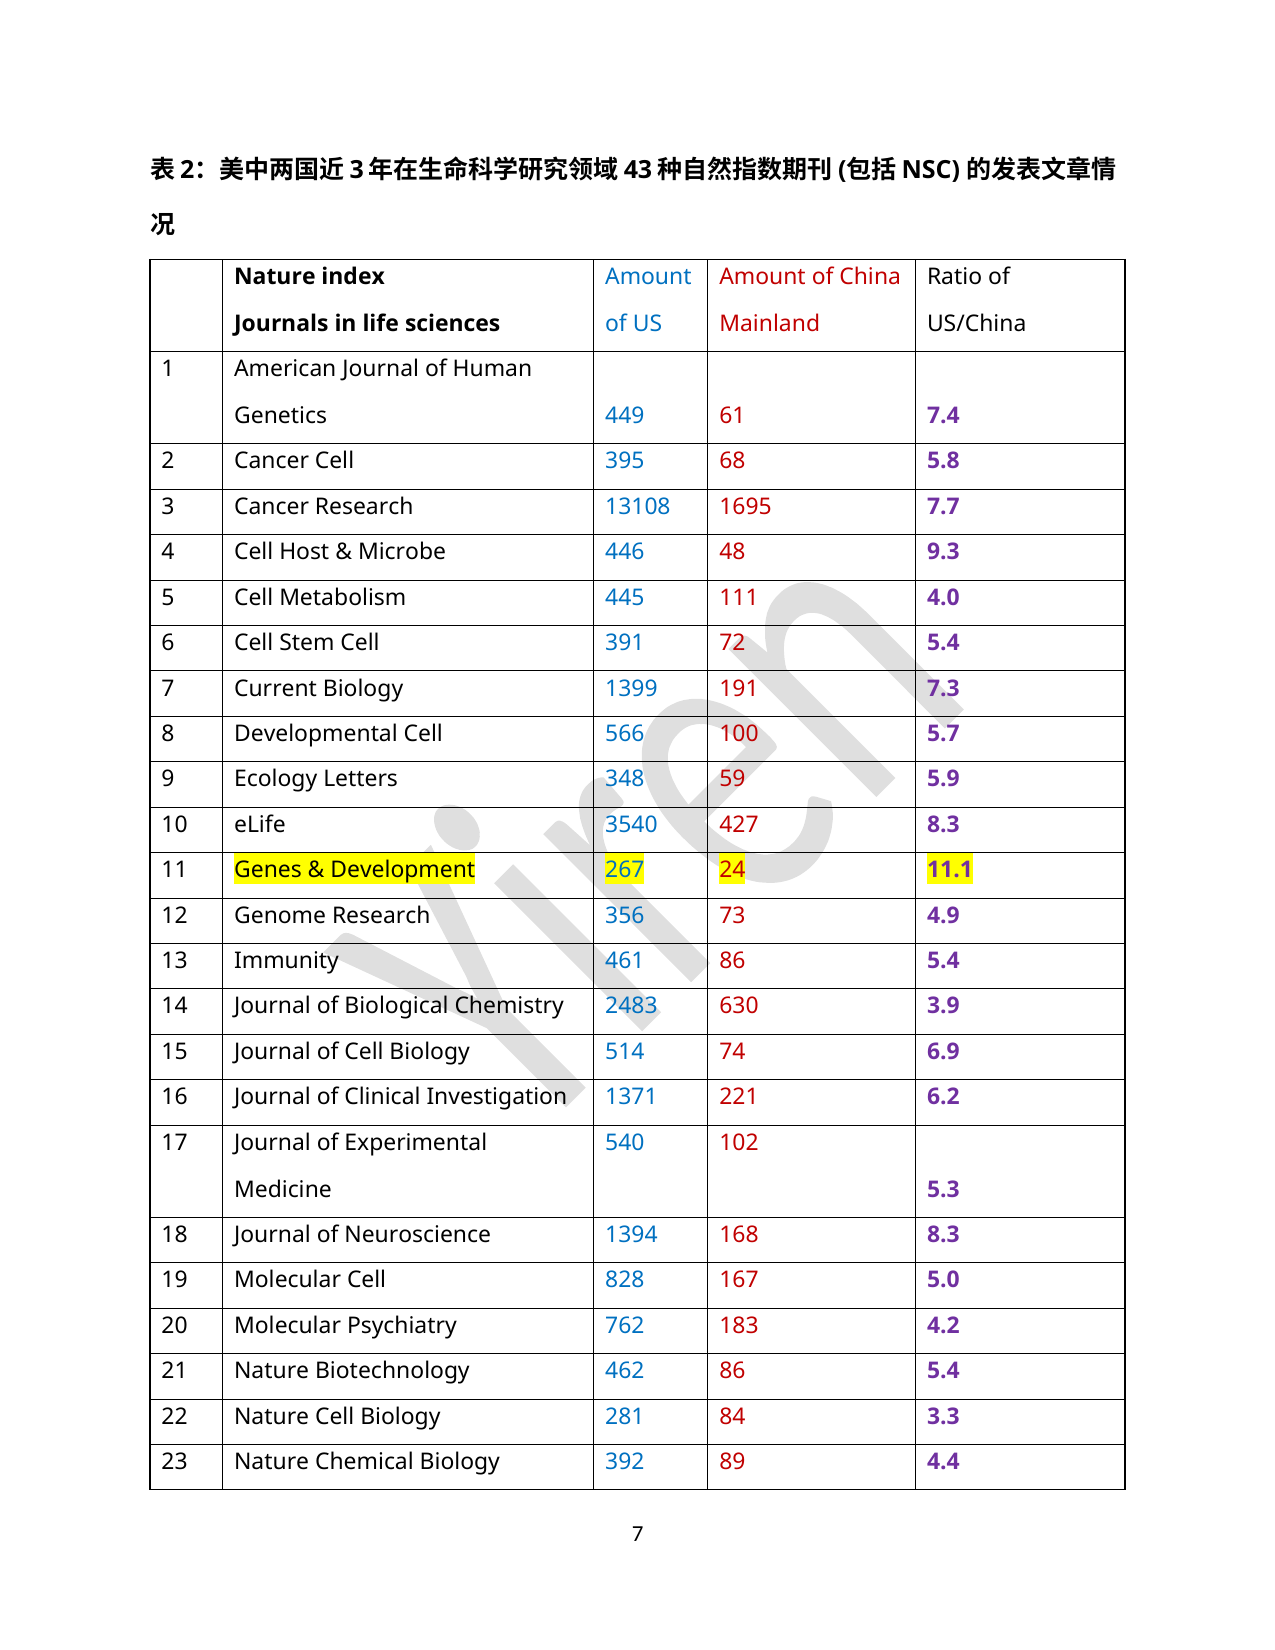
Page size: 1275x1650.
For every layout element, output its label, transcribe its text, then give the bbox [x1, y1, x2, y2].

table_cell 4.2 [916, 1309, 1124, 1353]
table_cell 1394 [594, 1218, 707, 1262]
table_cell 566 [594, 717, 707, 761]
table_cell Journal of Experimental Medicine [223, 1126, 593, 1217]
table_cell 59 [708, 762, 915, 807]
table_cell 461 [594, 944, 707, 988]
table_cell 5.4 [916, 626, 1124, 670]
table_cell 6.2 [916, 1080, 1124, 1124]
table_cell 348 [594, 762, 707, 807]
table_cell Cancer Cell [223, 444, 593, 489]
table_cell 395 [594, 444, 707, 489]
table_cell 281 [594, 1400, 707, 1444]
text 表2：美中两国近3年在生命科学研究领域43种自然指数期刊 (包括NSC) 的发表文章情况 [150, 150, 1125, 241]
table_cell Current Biology [223, 671, 593, 716]
table_cell 74 [708, 1035, 915, 1079]
table_cell 9 [151, 762, 222, 807]
table_cell 4.0 [916, 581, 1124, 625]
table_cell 762 [594, 1309, 707, 1353]
table_cell 1399 [594, 671, 707, 716]
table_cell 221 [708, 1080, 915, 1124]
table_cell 8 [151, 717, 222, 761]
table_cell 7.4 [916, 352, 1124, 443]
table_cell 5.4 [916, 944, 1124, 988]
table_cell 6.9 [916, 1035, 1124, 1079]
table_cell 446 [594, 535, 707, 579]
table_cell 89 [708, 1445, 915, 1489]
table_cell 5.7 [916, 717, 1124, 761]
table_cell Journal of Cell Biology [223, 1035, 593, 1079]
table_cell Molecular Cell [223, 1263, 593, 1308]
table_cell Journal of Biological Chemistry [223, 989, 593, 1034]
table_cell 18 [151, 1218, 222, 1262]
table_cell 267 [594, 853, 707, 897]
table_cell 6 [151, 626, 222, 670]
table_cell 540 [594, 1126, 707, 1217]
table_header Nature index Journals in life sciences [223, 260, 593, 351]
table_cell Journal of Clinical Investigation [223, 1080, 593, 1124]
table_cell Developmental Cell [223, 717, 593, 761]
table_cell 168 [708, 1218, 915, 1262]
table_header Amount of China Mainland [708, 260, 915, 351]
table_cell 9.3 [916, 535, 1124, 579]
table_cell 183 [708, 1309, 915, 1353]
table_cell Nature Cell Biology [223, 1400, 593, 1444]
table_cell Cell Metabolism [223, 581, 593, 625]
table_cell 5.0 [916, 1263, 1124, 1308]
table_cell 68 [708, 444, 915, 489]
table_cell 5.9 [916, 762, 1124, 807]
table_cell 514 [594, 1035, 707, 1079]
table_cell 13 [151, 944, 222, 988]
table_cell 3540 [594, 808, 707, 852]
table_cell Immunity [223, 944, 593, 988]
table_cell Ecology Letters [223, 762, 593, 807]
table_cell 445 [594, 581, 707, 625]
table_cell 167 [708, 1263, 915, 1308]
table_cell Molecular Psychiatry [223, 1309, 593, 1353]
table_cell American Journal of Human Genetics [223, 352, 593, 443]
table_cell 3 [151, 490, 222, 534]
table_header Amount of US [594, 260, 707, 351]
table_cell 15 [151, 1035, 222, 1079]
table_cell 630 [708, 989, 915, 1034]
table_cell 5.3 [916, 1126, 1124, 1217]
table_cell 8.3 [916, 1218, 1124, 1262]
table_cell 61 [708, 352, 915, 443]
table_cell 86 [708, 1354, 915, 1398]
table_cell 11 [151, 853, 222, 897]
table_cell 24 [708, 853, 915, 897]
table_cell Genes & Development [223, 853, 593, 897]
table_cell 73 [708, 899, 915, 943]
table_cell Journal of Neuroscience [223, 1218, 593, 1262]
table_cell 20 [151, 1309, 222, 1353]
table_cell 391 [594, 626, 707, 670]
table_cell 5.8 [916, 444, 1124, 489]
table_cell 4.4 [916, 1445, 1124, 1489]
table_cell 16 [151, 1080, 222, 1124]
table_cell 11.1 [916, 853, 1124, 897]
table_cell 427 [708, 808, 915, 852]
table_cell 111 [708, 581, 915, 625]
table_header [151, 260, 222, 351]
table_cell 7.7 [916, 490, 1124, 534]
table_cell 14 [151, 989, 222, 1034]
table_cell Genome Research [223, 899, 593, 943]
table_cell Cell Host & Microbe [223, 535, 593, 579]
table_cell 1695 [708, 490, 915, 534]
table_cell 12 [151, 899, 222, 943]
table_cell 100 [708, 717, 915, 761]
table_cell 19 [151, 1263, 222, 1308]
table_cell 84 [708, 1400, 915, 1444]
table_cell 13108 [594, 490, 707, 534]
table_cell 23 [151, 1445, 222, 1489]
table_cell 1 [151, 352, 222, 443]
table_cell 3.3 [916, 1400, 1124, 1444]
table_cell 5.4 [916, 1354, 1124, 1398]
table_cell 72 [708, 626, 915, 670]
table_cell 86 [708, 944, 915, 988]
table_cell 356 [594, 899, 707, 943]
table_cell 828 [594, 1263, 707, 1308]
table_cell Nature Biotechnology [223, 1354, 593, 1398]
table_cell Nature Chemical Biology [223, 1445, 593, 1489]
table_cell 2 [151, 444, 222, 489]
table_cell 102 [708, 1126, 915, 1217]
table_cell 7 [151, 671, 222, 716]
table_cell 48 [708, 535, 915, 579]
table_cell Cancer Research [223, 490, 593, 534]
table_cell 10 [151, 808, 222, 852]
table_cell 449 [594, 352, 707, 443]
table_cell 4 [151, 535, 222, 579]
table_cell 3.9 [916, 989, 1124, 1034]
table_cell 392 [594, 1445, 707, 1489]
table_cell 7.3 [916, 671, 1124, 716]
table_cell 8.3 [916, 808, 1124, 852]
table_cell 462 [594, 1354, 707, 1398]
table_cell 22 [151, 1400, 222, 1444]
table_cell 5 [151, 581, 222, 625]
table_cell 17 [151, 1126, 222, 1217]
table_header Ratio of US/China [916, 260, 1124, 351]
table_cell Cell Stem Cell [223, 626, 593, 670]
table_cell 4.9 [916, 899, 1124, 943]
table_cell 1371 [594, 1080, 707, 1124]
table_cell 2483 [594, 989, 707, 1034]
table_cell 191 [708, 671, 915, 716]
table_cell eLife [223, 808, 593, 852]
table_cell 21 [151, 1354, 222, 1398]
